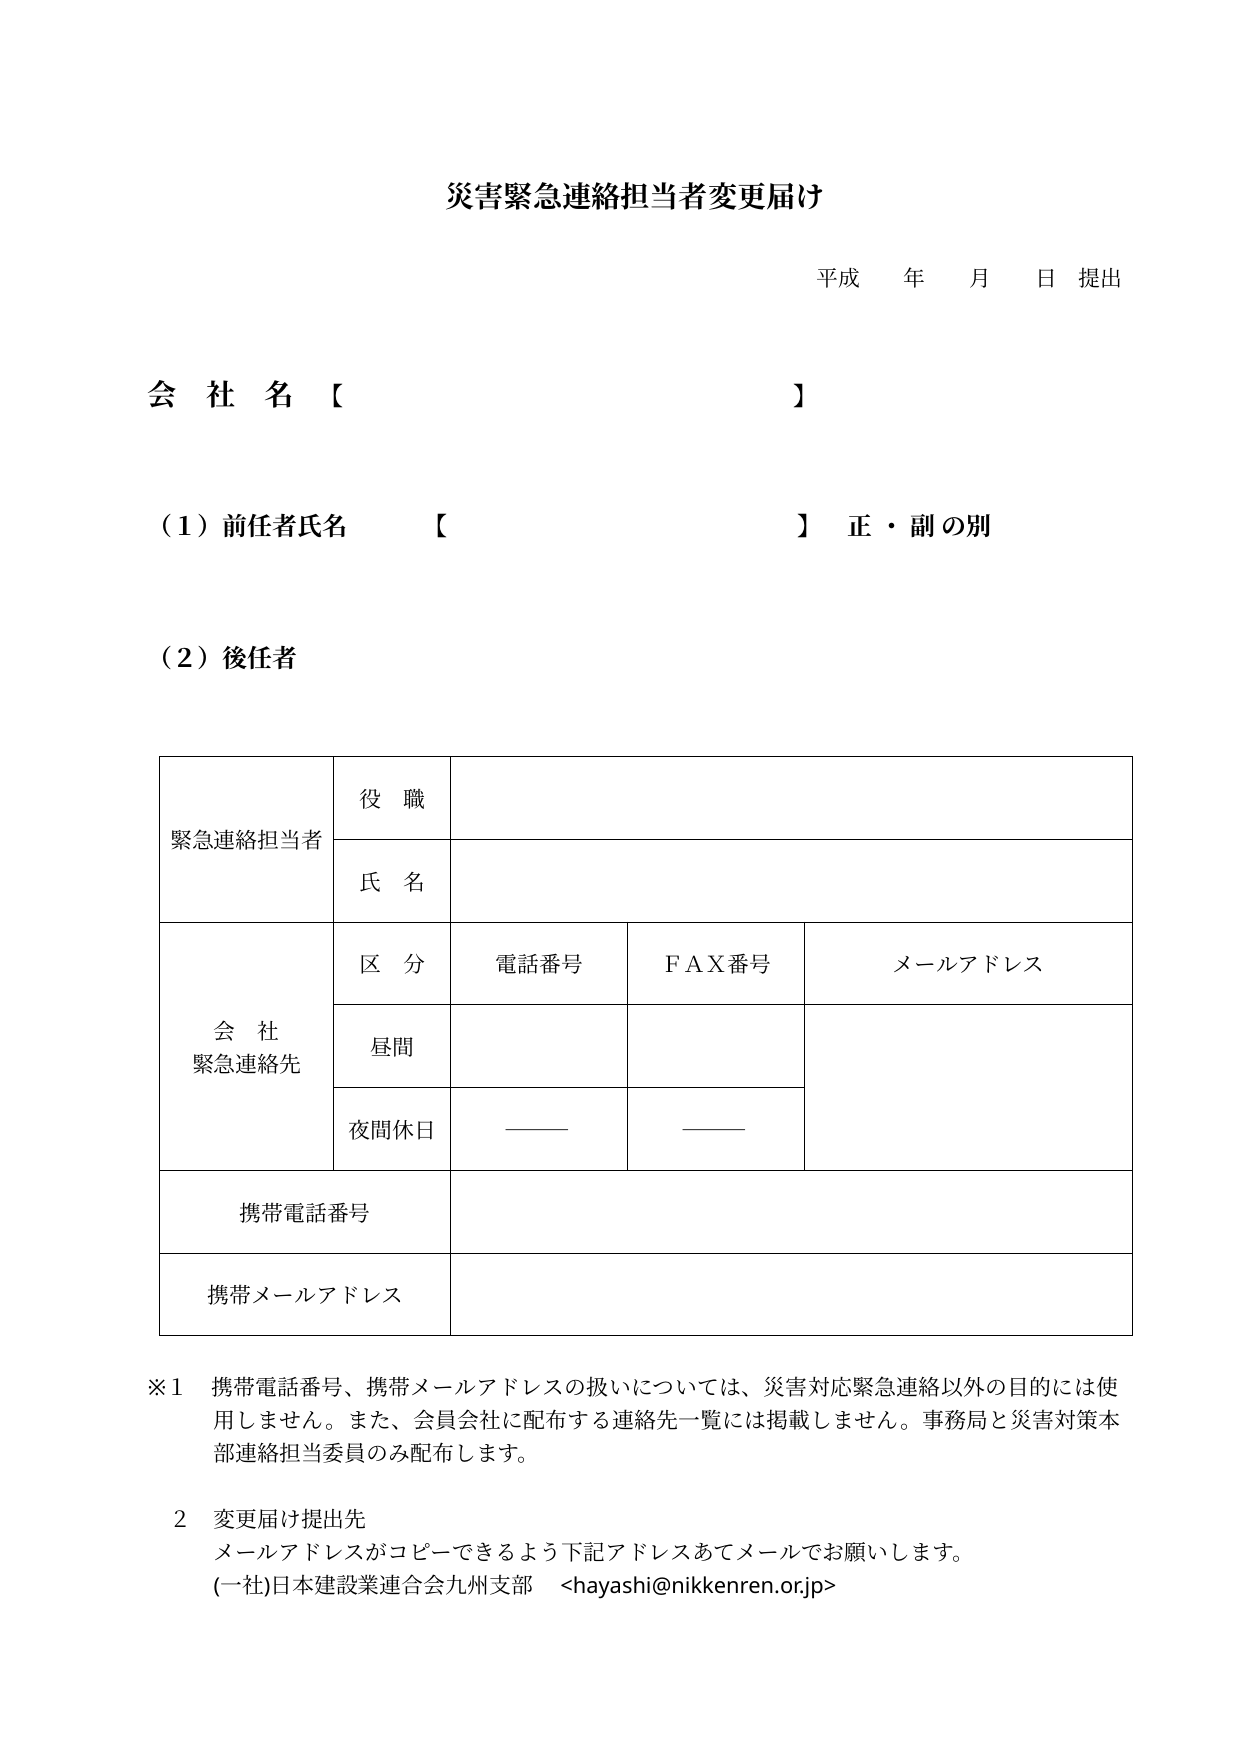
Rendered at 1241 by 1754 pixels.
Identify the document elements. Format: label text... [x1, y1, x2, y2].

text (一社)日本建設業連合会九州支部 <hayashi@nikkenren.or.jp> [169, 1567, 1122, 1600]
table_cell 夜間休日 [334, 1088, 450, 1170]
table_cell 会 社 緊急連絡先 [160, 923, 333, 1170]
text ２ 変更届け提出先 [169, 1501, 1122, 1534]
table_cell 氏 名 [334, 840, 450, 922]
table_cell メールアドレス [805, 923, 1132, 1004]
table_header 役 職 [334, 757, 450, 839]
table_cell 昼間 [334, 1005, 450, 1087]
text メールアドレスがコピーできるよう下記アドレスあてメールでお願いします。 [169, 1534, 1122, 1567]
table_cell 携帯メールアドレス [160, 1254, 450, 1335]
table_cell [628, 1005, 804, 1087]
table_cell 区 分 [334, 923, 450, 1004]
table_cell ――― [628, 1088, 804, 1170]
table_cell [805, 1087, 1132, 1170]
table_cell [805, 1005, 1132, 1087]
text ※１ 携帯電話番号、携帯メールアドレスの扱いについては、災害対応緊急連絡以外の目的には使用しません。また、会員会社に配布する連絡先一覧には掲載しません。事務局と災害対策本部連絡担当委員のみ配布します。 [148, 1369, 1122, 1468]
table_cell [451, 1254, 1132, 1335]
table_cell 携帯電話番号 [160, 1171, 450, 1252]
table_cell [451, 840, 1132, 922]
table_cell ――― [451, 1088, 627, 1170]
table_header 緊急連絡担当者 [160, 757, 333, 922]
table_cell ＦＡＸ番号 [628, 923, 804, 1004]
text 平成 年 月 日 提出 [148, 261, 1122, 294]
text 会 社 名 【 】 [148, 360, 1122, 426]
text （２）後任者 [148, 624, 1122, 690]
table_cell [451, 1005, 627, 1087]
table_cell [451, 1171, 1132, 1252]
table_header [451, 757, 1132, 839]
table_cell 電話番号 [451, 923, 627, 1004]
text （１）前任者氏名 【 】 正 ・ 副 の別 [148, 492, 1122, 558]
text 災害緊急連絡担当者変更届け [148, 162, 1122, 228]
